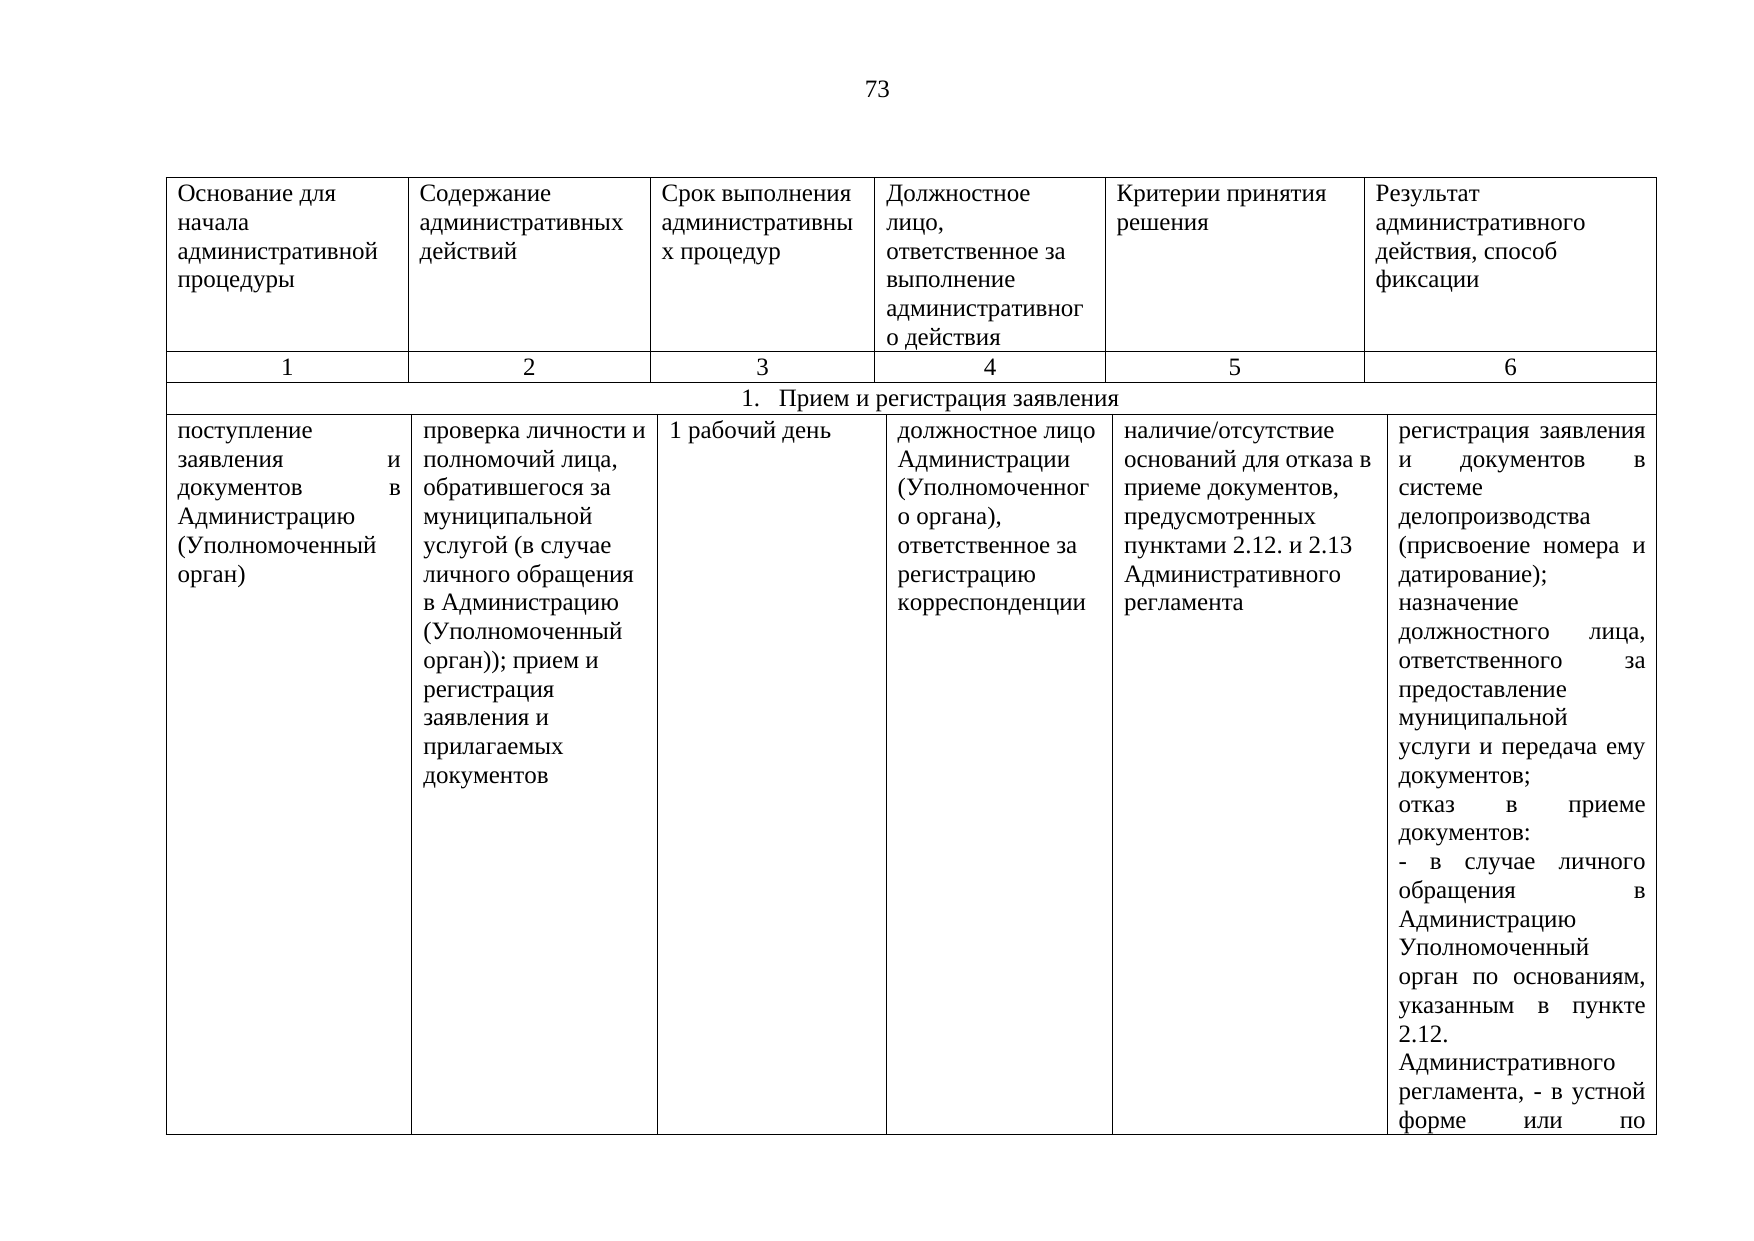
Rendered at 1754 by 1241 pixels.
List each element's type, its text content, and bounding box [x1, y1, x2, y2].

table_header Критерии принятия решения [1106, 178, 1364, 351]
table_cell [1113, 415, 1387, 1134]
table_header Срок выполнения административных процедур [651, 178, 874, 351]
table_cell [167, 415, 411, 1134]
table_cell 4 [875, 352, 1105, 382]
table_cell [412, 415, 657, 1134]
table_cell 1 рабочий день [658, 415, 886, 1134]
table_header Основание для начала административной процедуры [167, 178, 408, 351]
table_cell 5 [1106, 352, 1364, 382]
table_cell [887, 415, 1112, 1134]
table_cell 1 [167, 352, 408, 382]
table_header Должностное лицо, ответственное за выполнение административного действия [875, 178, 1105, 351]
table_cell 6 [1365, 352, 1656, 382]
table_header Результат административного действия, способ фиксации [1365, 178, 1656, 351]
table_cell 2 [409, 352, 650, 382]
table_cell 3 [651, 352, 874, 382]
table_cell Прием и регистрация заявления [167, 383, 1656, 414]
table_header Содержание административных действий [409, 178, 650, 351]
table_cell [1388, 415, 1656, 1134]
